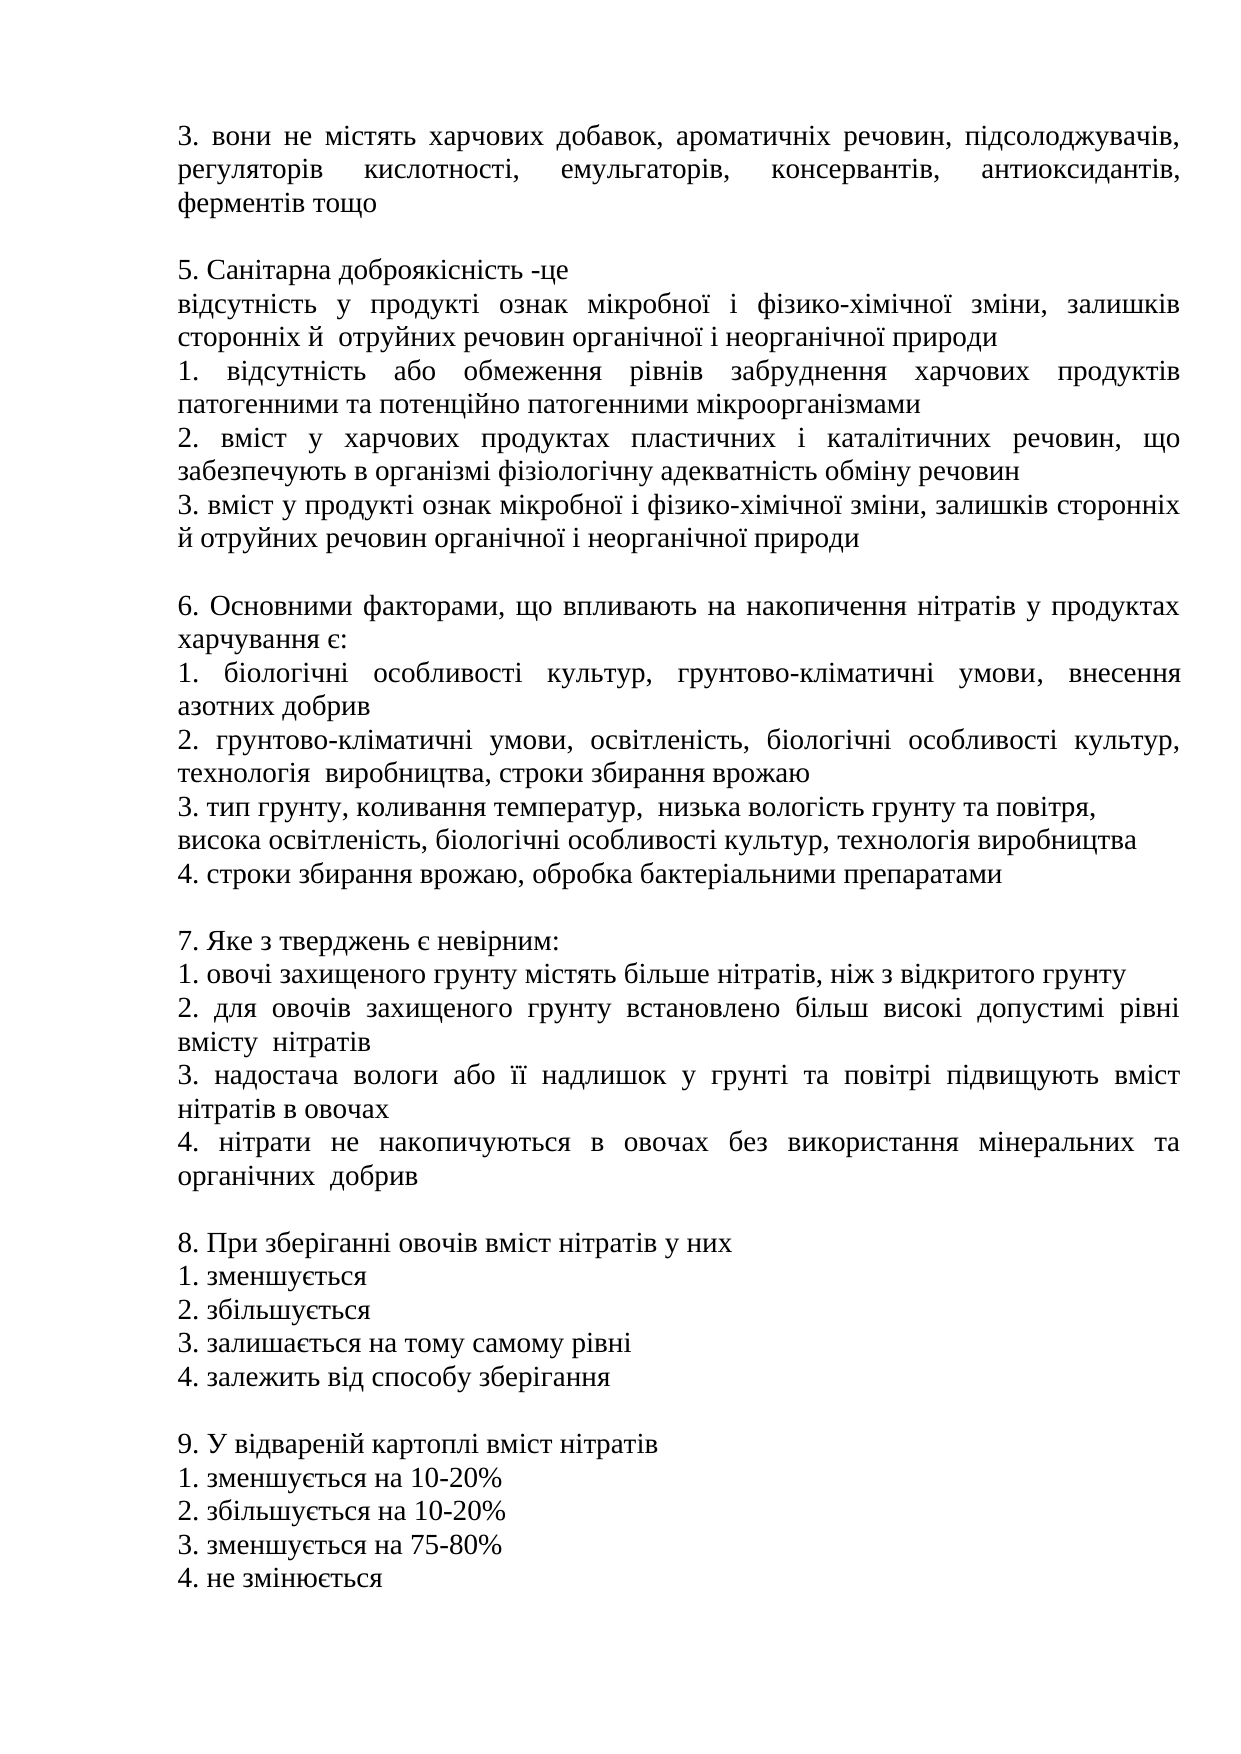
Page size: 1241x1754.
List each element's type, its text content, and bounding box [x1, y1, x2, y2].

text 3. зменшується на 75-80% [177, 1527, 1181, 1560]
text 7. Яке з тверджень є невірним: [177, 923, 1181, 957]
text 2. для овочів захищеного грунту встановлено більш високі допустимі рівні вмісту нітратів [177, 990, 1181, 1057]
text 1. зменшується [177, 1258, 1181, 1292]
text відсутність у продукті ознак мікробної і фізико-хімічної зміни, залишків сторонніх й отруйних речовин органічної і неорганічної природи [177, 286, 1181, 353]
text 1. зменшується на 10-20% [177, 1460, 1181, 1493]
text 4. нітрати не накопичуються в овочах без використання мінеральних та органічних добрив [177, 1124, 1181, 1191]
text 2. збільшується [177, 1292, 1181, 1326]
text 8. При зберіганні овочів вміст нітратів у них [177, 1225, 1181, 1258]
text 2. грунтово-кліматичні умови, освітленість, біологічні особливості культур, технологія виробництва, строки збирання врожаю [177, 722, 1181, 789]
text 2. збільшується на 10-20% [177, 1493, 1181, 1527]
text 4. строки збирання врожаю, обробка бактеріальними препаратами [177, 856, 1181, 889]
text 3. надостача вологи або її надлишок у грунті та повітрі підвищують вміст нітратів в овочах [177, 1057, 1181, 1124]
text 3. вони не містять харчових добавок, ароматичніх речовин, підсолоджувачів, регуляторів кислотності, емульгаторів, консервантів, антиоксидантів, ферментів тощо [177, 118, 1181, 219]
text 3. залишається на тому самому рівні [177, 1326, 1181, 1359]
text 3. вміст у продукті ознак мікробної і фізико-хімічної зміни, залишків сторонніх й отруйних речовин органічної і неорганічної природи [177, 487, 1181, 554]
text 4. не змінюється [177, 1560, 1181, 1594]
text висока освітленість, біологічні особливості культур, технологія виробництва [177, 822, 1181, 856]
text 5. Санітарна доброякісність -це [177, 252, 1181, 286]
text 1. овочі захищеного грунту містять більше нітратів, ніж з відкритого грунту [177, 957, 1181, 990]
text 1. біологічні особливості культур, грунтово-кліматичні умови, внесення азотних добрив [177, 655, 1181, 722]
text 2. вміст у харчових продуктах пластичних і каталітичних речовин, що забезпечують в організмі фізіологічну адекватність обміну речовин [177, 420, 1181, 487]
text 4. залежить від способу зберігання [177, 1359, 1181, 1393]
text 9. У відвареній картоплі вміст нітратів [177, 1426, 1181, 1460]
text 3. тип грунту, коливання температур, низька вологість грунту та повітря, [177, 789, 1181, 822]
text 6. Основними факторами, що впливають на накопичення нітратів у продуктах харчування є: [177, 588, 1181, 655]
text 1. відсутність або обмеження рівнів забруднення харчових продуктів патогенними та потенційно патогенними мікроорганізмами [177, 353, 1181, 420]
